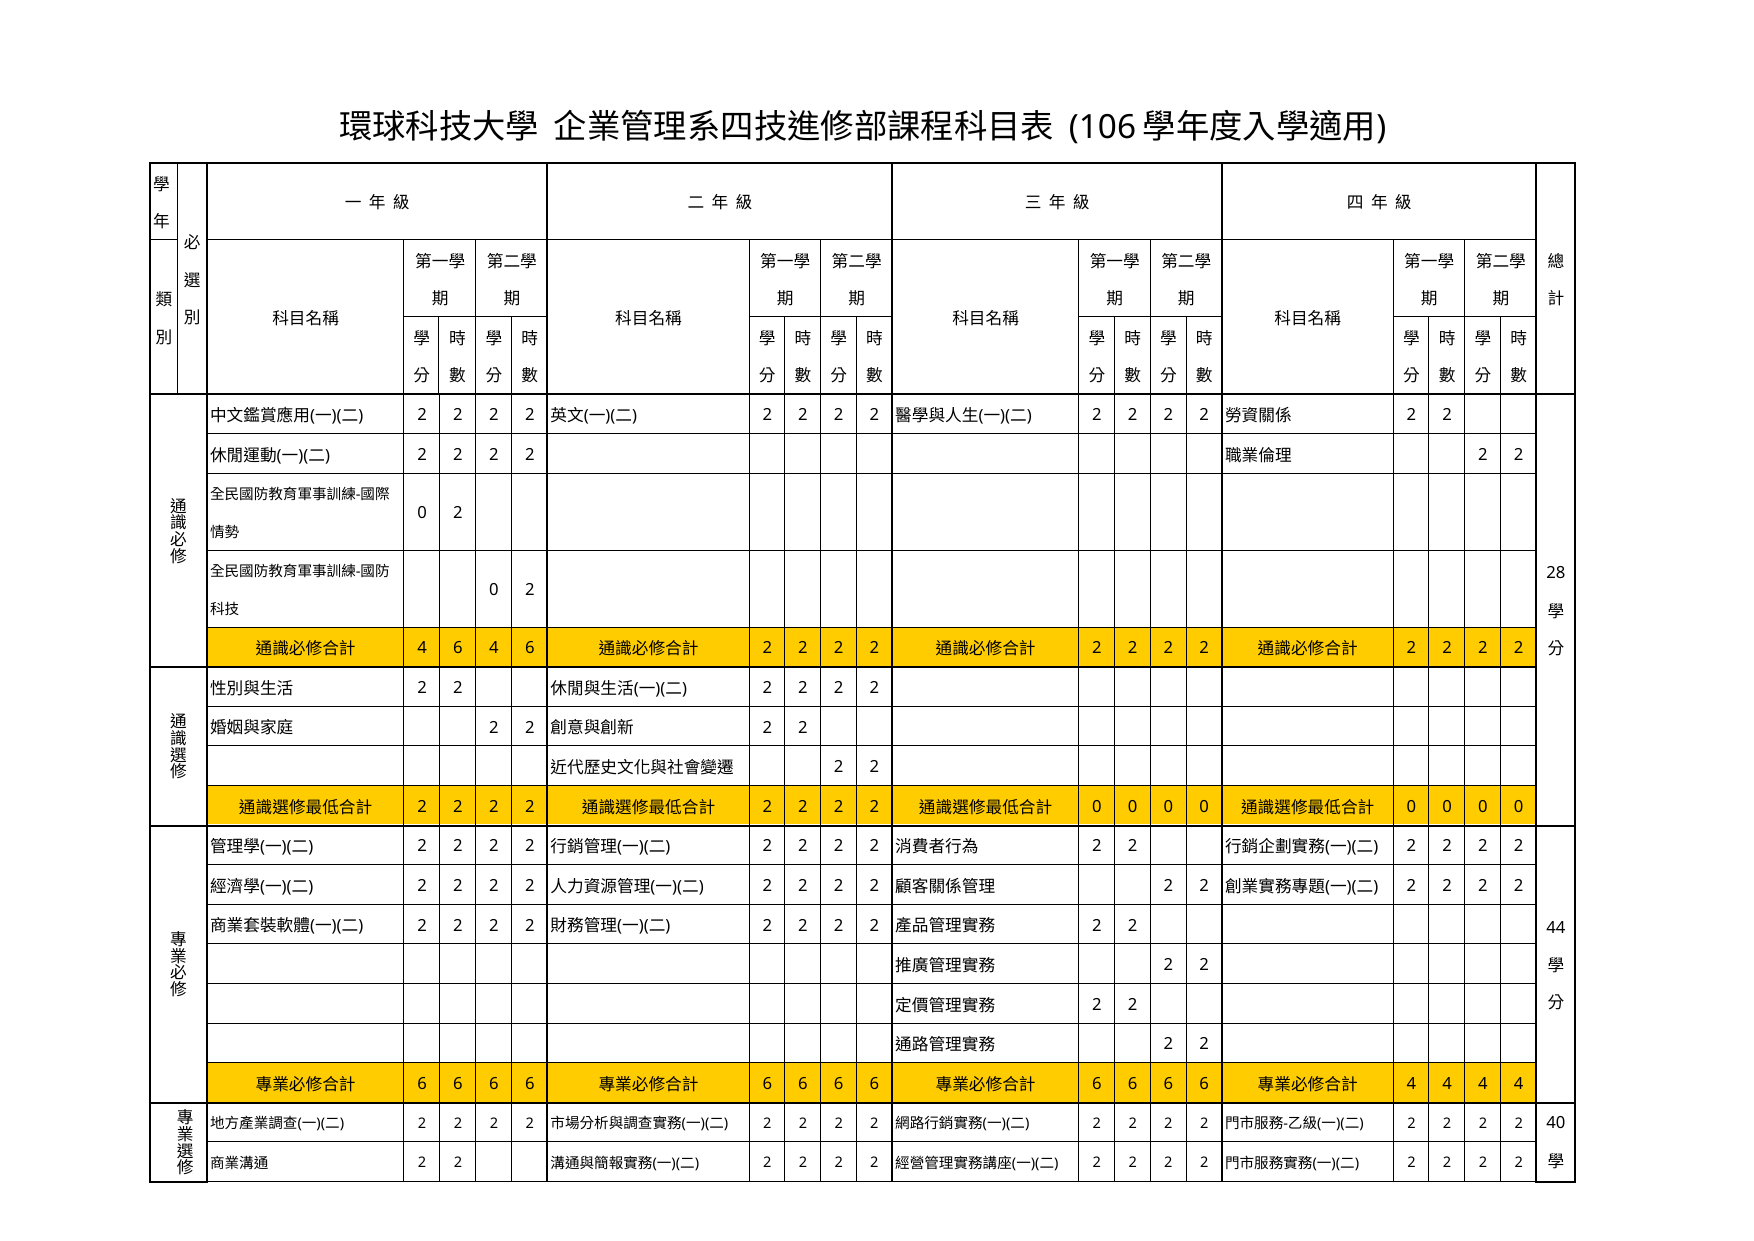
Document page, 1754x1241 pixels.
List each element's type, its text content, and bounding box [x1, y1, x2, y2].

table_cell [1079, 434, 1114, 472]
table_cell [548, 551, 749, 627]
table_cell [1223, 551, 1393, 627]
table_cell 2 [857, 395, 891, 433]
table_cell 2 [821, 865, 856, 904]
table_cell 通識選修最低合計 [548, 786, 749, 824]
table_cell [404, 746, 439, 785]
table_cell [1115, 434, 1150, 472]
table_cell 2 [1394, 628, 1428, 666]
table_header 環球科技大學 企業管理系四技進修部課程科目表 (106學年度入學適用) [150, 87, 1575, 162]
table_cell [548, 434, 749, 472]
table_cell 職業倫理 [1223, 434, 1393, 472]
table_cell [750, 551, 784, 627]
table_cell 學分 [1465, 317, 1500, 393]
table_cell [548, 944, 749, 983]
table_cell 2 [750, 628, 784, 666]
table_cell [1223, 474, 1393, 549]
table_cell 0 [1115, 786, 1150, 824]
table_cell 2 [404, 395, 439, 433]
table_cell 2 [1501, 628, 1535, 666]
table_cell 2 [821, 746, 856, 785]
table_cell [821, 1024, 856, 1062]
table_cell [785, 434, 820, 472]
table_cell [476, 944, 511, 983]
table_cell 時數 [1115, 317, 1150, 393]
table_cell 中文鑑賞應用(一)(二) [208, 395, 403, 433]
table_cell 第二學期 [476, 240, 546, 316]
table_cell 6 [512, 1063, 546, 1102]
table_cell 2 [750, 905, 784, 943]
table_cell 2 [857, 628, 891, 666]
table_cell 通識選修最低合計 [1223, 786, 1393, 824]
table_cell 通識必修合計 [548, 628, 749, 666]
table_cell 2 [1079, 984, 1114, 1022]
table_cell [1429, 551, 1464, 627]
table_cell 學分 [1394, 317, 1428, 393]
table_cell 2 [1429, 1104, 1464, 1141]
table_cell 2 [1429, 865, 1464, 904]
table_cell 2 [1151, 944, 1186, 983]
table_cell 2 [750, 395, 784, 433]
table_cell 2 [404, 434, 439, 472]
table_cell 2 [440, 827, 475, 864]
table_cell 2 [1394, 395, 1428, 433]
table_cell [893, 551, 1078, 627]
table_cell 2 [404, 1142, 439, 1181]
table_cell [1079, 707, 1114, 745]
table_cell [1465, 668, 1500, 706]
table_cell 2 [440, 786, 475, 824]
table_cell [821, 434, 856, 472]
table_cell 2 [1151, 1142, 1186, 1181]
table_cell [1394, 434, 1428, 472]
table_cell 溝通與簡報實務(一)(二) [548, 1142, 749, 1181]
table_cell [821, 944, 856, 983]
table_cell [1501, 551, 1535, 627]
table_cell [1394, 474, 1428, 549]
table_cell 時數 [1501, 317, 1535, 393]
table_cell [440, 746, 475, 785]
table_cell 2 [785, 905, 820, 943]
table_cell [750, 984, 784, 1022]
table_cell [785, 474, 820, 549]
table_cell 4 [1465, 1063, 1500, 1102]
table_cell [857, 551, 891, 627]
table_cell [1079, 944, 1114, 983]
table_cell 2 [1115, 827, 1150, 864]
table_cell [440, 944, 475, 983]
table_cell 2 [785, 1142, 820, 1181]
table_cell 專業必修合計 [1223, 1063, 1393, 1102]
table_cell [208, 984, 403, 1022]
table_cell [1115, 474, 1150, 549]
table_cell [1115, 865, 1150, 904]
table_cell [893, 707, 1078, 745]
table_cell 2 [1465, 827, 1500, 864]
table_cell 4 [1394, 1063, 1428, 1102]
table_cell 通識必修合計 [1223, 628, 1393, 666]
table_cell 2 [785, 707, 820, 745]
table_cell 財務管理(一)(二) [548, 905, 749, 943]
table_cell 第一學期 [404, 240, 475, 316]
table_cell [1151, 668, 1186, 706]
table_cell 科目名稱 [1223, 240, 1393, 393]
table_cell 學分 [750, 317, 784, 393]
table_cell [750, 944, 784, 983]
table_cell [1501, 474, 1535, 549]
table_cell 28學分 [1537, 395, 1574, 824]
table_cell 近代歷史文化與社會變遷 [548, 746, 749, 785]
table_cell [1223, 944, 1393, 983]
table_cell [1151, 746, 1186, 785]
table_cell 婚姻與家庭 [208, 707, 403, 745]
table_cell [785, 746, 820, 785]
table_cell 2 [1151, 628, 1186, 666]
table_cell 2 [750, 707, 784, 745]
table_cell 學分 [1151, 317, 1186, 393]
table_cell 0 [1394, 786, 1428, 824]
table_cell [1465, 1024, 1500, 1062]
table_cell [1187, 746, 1221, 785]
table_cell [1079, 865, 1114, 904]
table_cell 類別 [151, 240, 177, 393]
table_cell 2 [1115, 628, 1150, 666]
table_cell [1394, 668, 1428, 706]
table_cell 2 [512, 827, 546, 864]
table_cell [893, 668, 1078, 706]
table_cell [821, 984, 856, 1022]
table_cell 2 [404, 827, 439, 864]
table_cell 通識選修 [151, 668, 206, 824]
table_cell 2 [1151, 395, 1186, 433]
table_cell [857, 984, 891, 1022]
table_cell [1187, 668, 1221, 706]
table_cell [1151, 551, 1186, 627]
table_cell 創業實務專題(一)(二) [1223, 865, 1393, 904]
table_cell 總計 [1537, 164, 1574, 393]
table_cell [440, 984, 475, 1022]
table_cell [440, 1024, 475, 1062]
table_cell 學分 [404, 317, 438, 393]
table_cell 2 [1394, 1104, 1428, 1141]
table_cell 2 [512, 786, 546, 824]
table_cell 0 [404, 474, 439, 549]
table_cell [476, 746, 511, 785]
table_cell 定價管理實務 [893, 984, 1078, 1022]
table_cell [1187, 905, 1221, 943]
table_cell 2 [440, 1104, 475, 1141]
table_cell [1501, 668, 1535, 706]
table_cell 第二學期 [1465, 240, 1535, 316]
table_cell 2 [1429, 827, 1464, 864]
table_cell 消費者行為 [893, 827, 1078, 864]
table_cell 經濟學(一)(二) [208, 865, 403, 904]
table_cell 2 [1079, 628, 1114, 666]
table_cell 休閒運動(一)(二) [208, 434, 403, 472]
table_cell 2 [1079, 395, 1114, 433]
table_cell 二 年 級 [548, 164, 891, 239]
table_cell 2 [785, 786, 820, 824]
table_cell 2 [750, 786, 784, 824]
table_cell 2 [404, 865, 439, 904]
table_cell [1187, 474, 1221, 549]
table_cell [750, 746, 784, 785]
table_cell 6 [476, 1063, 511, 1102]
table_cell 2 [440, 395, 475, 433]
table_cell 時數 [785, 317, 820, 393]
table_cell [476, 474, 511, 549]
table_cell [1223, 707, 1393, 745]
table_cell [1151, 905, 1186, 943]
table_cell [857, 434, 891, 472]
table_cell 2 [1501, 1104, 1535, 1141]
table_cell [512, 474, 546, 549]
table_cell [208, 944, 403, 983]
table_cell 2 [1465, 865, 1500, 904]
table_cell [857, 474, 891, 549]
table_cell [1465, 944, 1500, 983]
table_cell 2 [1465, 628, 1500, 666]
table_cell 2 [1187, 1104, 1221, 1141]
table_cell [208, 1024, 403, 1062]
table_cell 2 [785, 827, 820, 864]
table_cell 2 [1115, 905, 1150, 943]
table_cell 2 [476, 434, 511, 472]
table_cell [440, 551, 475, 627]
table_cell 0 [1501, 786, 1535, 824]
table_cell 2 [512, 1104, 546, 1141]
table_cell [1429, 984, 1464, 1022]
table_cell [548, 1024, 749, 1062]
table_cell 推廣管理實務 [893, 944, 1078, 983]
table_cell 4 [476, 628, 511, 666]
table_cell 2 [1115, 395, 1150, 433]
table_cell 6 [821, 1063, 856, 1102]
table_cell 2 [1115, 984, 1150, 1022]
table_cell 管理學(一)(二) [208, 827, 403, 864]
table_cell 學分 [476, 317, 511, 393]
table_cell 2 [821, 786, 856, 824]
table_cell 44學分 [1537, 827, 1574, 1102]
table_cell 2 [476, 827, 511, 864]
table_cell [1394, 944, 1428, 983]
table_cell 地方產業調查(一)(二) [208, 1104, 403, 1141]
table_cell [1187, 551, 1221, 627]
table_cell 6 [1151, 1063, 1186, 1102]
table_cell 2 [404, 905, 439, 943]
table_cell [1115, 746, 1150, 785]
table_cell 科目名稱 [548, 240, 749, 393]
table_cell 2 [857, 865, 891, 904]
table_cell [1394, 1024, 1428, 1062]
table_cell 0 [1429, 786, 1464, 824]
table_cell 2 [1151, 865, 1186, 904]
table_cell 時數 [439, 317, 475, 393]
table_cell 第一學期 [1394, 240, 1464, 316]
table_cell [1115, 668, 1150, 706]
table_cell 通識必修 [151, 395, 206, 666]
table_cell 2 [1079, 1104, 1114, 1141]
table_cell [1223, 746, 1393, 785]
table_cell 0 [1151, 786, 1186, 824]
table_cell 2 [512, 865, 546, 904]
table_cell [404, 551, 439, 627]
table_cell [1501, 707, 1535, 745]
table_cell 商業套裝軟體(一)(二) [208, 905, 403, 943]
table_cell [1501, 905, 1535, 943]
table_cell [1187, 707, 1221, 745]
table_cell 2 [1187, 865, 1221, 904]
table_cell 商業溝通 [208, 1142, 403, 1181]
table_cell 專業必修 [151, 827, 206, 1102]
table_cell 2 [512, 395, 546, 433]
table_cell 2 [440, 474, 475, 549]
table_cell 2 [785, 628, 820, 666]
table_cell 2 [750, 668, 784, 706]
table_cell 2 [1429, 1142, 1464, 1181]
table_cell 6 [440, 628, 475, 666]
table_cell 6 [404, 1063, 439, 1102]
table_cell 休閒與生活(一)(二) [548, 668, 749, 706]
table_cell [512, 746, 546, 785]
table_cell 4 [1429, 1063, 1464, 1102]
table_cell 2 [1079, 905, 1114, 943]
table_cell [1429, 707, 1464, 745]
table_cell 網路行銷實務(一)(二) [893, 1104, 1078, 1141]
table_cell 2 [1429, 628, 1464, 666]
table_cell 2 [1151, 1104, 1186, 1141]
table_cell [1465, 395, 1500, 433]
table_cell [1465, 905, 1500, 943]
table_cell [1429, 668, 1464, 706]
table_cell 2 [1079, 1142, 1114, 1181]
table_cell [1115, 707, 1150, 745]
table_cell 2 [440, 1142, 475, 1181]
table_cell [1079, 668, 1114, 706]
table_cell [1223, 984, 1393, 1022]
table_cell 2 [512, 551, 546, 627]
table_cell [1394, 746, 1428, 785]
table_cell [440, 707, 475, 745]
table_cell 2 [785, 865, 820, 904]
table_cell [1079, 474, 1114, 549]
table_cell 2 [821, 395, 856, 433]
table_cell [208, 746, 403, 785]
table_cell 通識必修合計 [893, 628, 1078, 666]
table_cell 6 [1115, 1063, 1150, 1102]
table_cell 時數 [1429, 317, 1464, 393]
table_cell 6 [785, 1063, 820, 1102]
table_cell 6 [440, 1063, 475, 1102]
table_cell [1394, 905, 1428, 943]
table_cell 2 [476, 786, 511, 824]
table_cell 創意與創新 [548, 707, 749, 745]
table_cell [512, 1024, 546, 1062]
table_cell 行銷管理(一)(二) [548, 827, 749, 864]
table_cell [1465, 551, 1500, 627]
table_cell [821, 707, 856, 745]
table_cell 2 [440, 434, 475, 472]
table_cell 市場分析與調查實務(一)(二) [548, 1104, 749, 1141]
table_cell 2 [785, 1104, 820, 1141]
table_cell [1394, 707, 1428, 745]
table_cell 2 [1187, 944, 1221, 983]
table_cell 2 [1115, 1104, 1150, 1141]
table_cell 必選別 [178, 164, 206, 393]
table_cell [1187, 984, 1221, 1022]
table_cell 2 [857, 1104, 891, 1141]
table_cell 2 [1115, 1142, 1150, 1181]
table_cell 2 [440, 905, 475, 943]
table_cell 2 [857, 786, 891, 824]
table_cell 2 [1187, 1142, 1221, 1181]
table_cell [1223, 905, 1393, 943]
table_cell 6 [857, 1063, 891, 1102]
table_cell 第一學期 [750, 240, 820, 316]
table_cell [785, 551, 820, 627]
table_cell [1187, 827, 1221, 864]
table_cell [1223, 668, 1393, 706]
table_cell [893, 474, 1078, 549]
table_cell 第二學期 [1151, 240, 1221, 316]
table_cell [1429, 905, 1464, 943]
table_cell [548, 474, 749, 549]
table_cell [1115, 944, 1150, 983]
table_cell 專業選修 [151, 1104, 206, 1181]
table_cell 2 [1394, 827, 1428, 864]
table_cell 通識選修最低合計 [893, 786, 1078, 824]
table_cell [1501, 395, 1535, 433]
table_cell [1465, 984, 1500, 1022]
table_cell [1079, 746, 1114, 785]
table_cell [1501, 746, 1535, 785]
table_cell 時數 [512, 317, 546, 393]
table_cell 2 [1151, 1024, 1186, 1062]
table_cell 0 [1187, 786, 1221, 824]
table_cell 時數 [857, 317, 891, 393]
table_cell 2 [476, 395, 511, 433]
table_cell 門市服務-乙級(一)(二) [1223, 1104, 1393, 1141]
table_cell 科目名稱 [208, 240, 403, 393]
table_cell 通路管理實務 [893, 1024, 1078, 1062]
table_cell 2 [750, 1142, 784, 1181]
table_cell [1187, 434, 1221, 472]
table_cell 2 [785, 395, 820, 433]
table_cell 0 [1079, 786, 1114, 824]
table_cell 2 [1394, 865, 1428, 904]
table_cell [821, 474, 856, 549]
table_cell 人力資源管理(一)(二) [548, 865, 749, 904]
table_cell 2 [857, 668, 891, 706]
table_cell [750, 1024, 784, 1062]
table_cell 2 [512, 434, 546, 472]
table_cell 一 年 級 [208, 164, 546, 239]
table_cell 2 [404, 668, 439, 706]
table_cell [1465, 707, 1500, 745]
table_cell 2 [404, 786, 439, 824]
table_cell 6 [1187, 1063, 1221, 1102]
table_cell 三 年 級 [893, 164, 1221, 239]
table_cell [821, 551, 856, 627]
table_cell 2 [1465, 1142, 1500, 1181]
table_cell 產品管理實務 [893, 905, 1078, 943]
table_cell 2 [785, 668, 820, 706]
table_cell 全民國防教育軍事訓練-國防科技 [208, 551, 403, 627]
table_cell [1501, 984, 1535, 1022]
table_cell 專業必修合計 [548, 1063, 749, 1102]
table_cell 40學分 [1537, 1104, 1574, 1181]
table_cell 4 [1501, 1063, 1535, 1102]
table_cell 門市服務實務(一)(二) [1223, 1142, 1393, 1181]
table_cell 2 [750, 865, 784, 904]
table_cell 2 [857, 1142, 891, 1181]
table_cell [1429, 944, 1464, 983]
table_cell [785, 1024, 820, 1062]
table_cell [750, 434, 784, 472]
table_cell 2 [750, 1104, 784, 1141]
table_cell [1429, 434, 1464, 472]
table_cell 2 [440, 668, 475, 706]
table_cell 通識必修合計 [208, 628, 403, 666]
table_cell [1394, 551, 1428, 627]
table_cell [512, 984, 546, 1022]
table_cell [1115, 1024, 1150, 1062]
table_cell 專業必修合計 [893, 1063, 1078, 1102]
table_cell [857, 707, 891, 745]
table_cell 學分 [1079, 317, 1114, 393]
table_cell [404, 984, 439, 1022]
table_cell 2 [404, 1104, 439, 1141]
table_cell [1429, 746, 1464, 785]
table_cell 行銷企劃實務(一)(二) [1223, 827, 1393, 864]
table_cell [1151, 474, 1186, 549]
table_cell [512, 1142, 546, 1181]
table_cell 醫學與人生(一)(二) [893, 395, 1078, 433]
table_cell [1151, 707, 1186, 745]
table_cell 2 [1079, 827, 1114, 864]
table_cell 2 [857, 905, 891, 943]
table_cell 2 [476, 905, 511, 943]
table_cell 勞資關係 [1223, 395, 1393, 433]
table_cell 2 [821, 1104, 856, 1141]
table_cell 2 [821, 1142, 856, 1181]
table_cell [1501, 944, 1535, 983]
table_cell 第一學期 [1079, 240, 1150, 316]
table_cell [512, 944, 546, 983]
table_cell [1465, 746, 1500, 785]
table_cell 4 [404, 628, 439, 666]
table_cell [893, 746, 1078, 785]
table_cell [548, 984, 749, 1022]
table_cell 0 [1465, 786, 1500, 824]
table_cell 第二學期 [821, 240, 891, 316]
table_cell 性別與生活 [208, 668, 403, 706]
table_cell [1394, 984, 1428, 1022]
table_cell [857, 944, 891, 983]
table_cell 2 [857, 827, 891, 864]
table_cell [476, 1142, 511, 1181]
table_cell [1465, 474, 1500, 549]
table_cell 6 [512, 628, 546, 666]
table_cell [1429, 1024, 1464, 1062]
table_cell 2 [440, 865, 475, 904]
table_cell [1151, 984, 1186, 1022]
table_cell 2 [1465, 434, 1500, 472]
table_cell 2 [821, 827, 856, 864]
table_cell 2 [821, 905, 856, 943]
table_cell [785, 984, 820, 1022]
table_cell [857, 1024, 891, 1062]
table_cell 6 [1079, 1063, 1114, 1102]
table_cell 2 [512, 707, 546, 745]
table_cell [750, 474, 784, 549]
table_cell 2 [476, 1104, 511, 1141]
table_cell 0 [476, 551, 511, 627]
table_cell 2 [1501, 1142, 1535, 1181]
table_cell 2 [1429, 395, 1464, 433]
table_cell [1151, 827, 1186, 864]
table_cell 2 [1501, 827, 1535, 864]
table_cell [1429, 474, 1464, 549]
table_cell 經營管理實務講座(一)(二) [893, 1142, 1078, 1181]
table_cell 2 [512, 905, 546, 943]
table_cell [893, 434, 1078, 472]
table_cell 6 [750, 1063, 784, 1102]
table_cell 全民國防教育軍事訓練-國際情勢 [208, 474, 403, 549]
table_cell 顧客關係管理 [893, 865, 1078, 904]
table_cell 時數 [1187, 317, 1221, 393]
table_cell [476, 1024, 511, 1062]
table_cell 2 [821, 668, 856, 706]
table_cell [476, 984, 511, 1022]
table_cell 2 [1394, 1142, 1428, 1181]
table_cell 2 [476, 865, 511, 904]
table_cell 2 [750, 827, 784, 864]
table_cell 2 [1187, 1024, 1221, 1062]
table_cell 學年 [151, 164, 177, 239]
table_cell 2 [1465, 1104, 1500, 1141]
table_cell 專業必修合計 [208, 1063, 403, 1102]
table_cell [1115, 551, 1150, 627]
table_cell [404, 1024, 439, 1062]
table_cell 2 [1187, 628, 1221, 666]
table_cell [1079, 1024, 1114, 1062]
table_cell 2 [857, 746, 891, 785]
table_cell 2 [1501, 434, 1535, 472]
table_cell 學分 [821, 317, 856, 393]
table_cell [1501, 1024, 1535, 1062]
table_cell [476, 668, 511, 706]
table_cell 四 年 級 [1223, 164, 1535, 239]
table_cell 2 [1187, 395, 1221, 433]
table_cell [404, 707, 439, 745]
table_cell [404, 944, 439, 983]
table_cell 2 [821, 628, 856, 666]
table_cell 英文(一)(二) [548, 395, 749, 433]
table_cell [1223, 1024, 1393, 1062]
table_cell 2 [1501, 865, 1535, 904]
table_cell [1151, 434, 1186, 472]
table_cell [1079, 551, 1114, 627]
table_cell 科目名稱 [893, 240, 1078, 393]
table_cell [512, 668, 546, 706]
table_cell 通識選修最低合計 [208, 786, 403, 824]
table_cell 2 [476, 707, 511, 745]
table_cell [785, 944, 820, 983]
